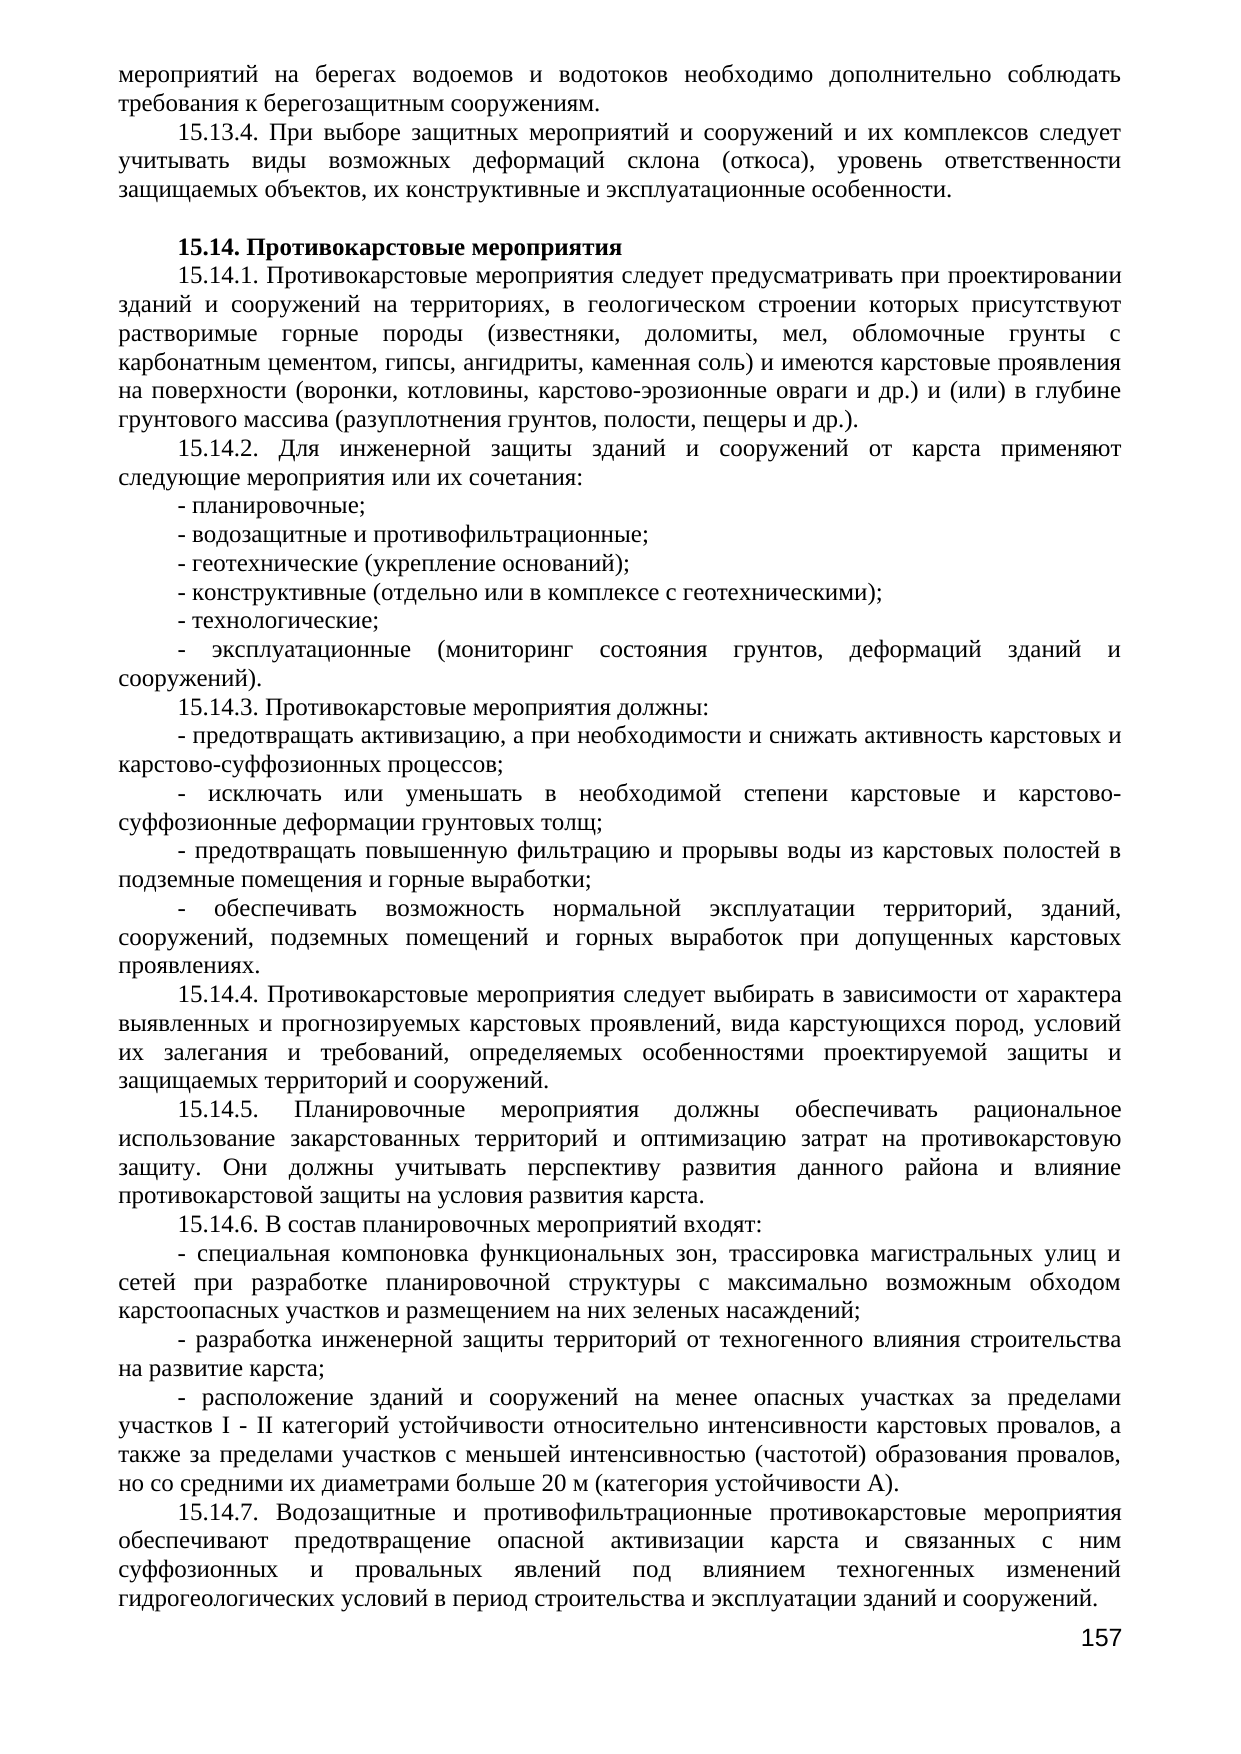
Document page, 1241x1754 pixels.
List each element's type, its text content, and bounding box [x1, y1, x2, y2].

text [118, 59, 1122, 117]
text - обеспечивать возможность нормальной эксплуатации территорий, зданий, сооружений, подземных помещений и горных выработок при допущенных карстовых проявлениях. [118, 893, 1122, 979]
text 15.13.4. При выборе защитных мероприятий и сооружений и их комплексов следует учитывать виды возможных деформаций склона (откоса), уровень ответственности защищаемых объектов, их конструктивные и эксплуатационные особенности. [118, 117, 1122, 203]
text 15.14. Противокарстовые мероприятия [118, 232, 1122, 260]
text - водозащитные и противофильтрационные; [118, 519, 1122, 548]
text - эксплуатационные (мониторинг состояния грунтов, деформаций зданий и сооружений). [118, 634, 1122, 692]
text - специальная компоновка функциональных зон, трассировка магистральных улиц и сетей при разработке планировочной структуры с максимально возможным обходом карстоопасных участков и размещением на них зеленых насаждений; [118, 1238, 1122, 1324]
text - геотехнические (укрепление оснований); [118, 548, 1122, 577]
text 15.14.3. Противокарстовые мероприятия должны: [118, 692, 1122, 720]
text - расположение зданий и сооружений на менее опасных участках за пределами участков I - II категорий устойчивости относительно интенсивности карстовых провалов, а также за пределами участков с меньшей интенсивностью (частотой) образования провалов, но со средними их диаметрами больше 20 м (категория устойчивости А). [118, 1382, 1122, 1497]
text - предотвращать активизацию, а при необходимости и снижать активность карстовых и карстово-суффозионных процессов; [118, 720, 1122, 778]
text - конструктивные (отдельно или в комплексе с геотехническими); [118, 577, 1122, 605]
text - исключать или уменьшать в необходимой степени карстовые и карстово-суффозионные деформации грунтовых толщ; [118, 778, 1122, 835]
text 15.14.1. Противокарстовые мероприятия следует предусматривать при проектировании зданий и сооружений на территориях, в геологическом строении которых присутствуют растворимые горные породы (известняки, доломиты, мел, обломочные грунты с карбонатным цементом, гипсы, ангидриты, каменная соль) и имеются карстовые проявления на поверхности (воронки, котловины, карстово-эрозионные овраги и др.) и (или) в глубине грунтового массива (разуплотнения грунтов, полости, пещеры и др.). [118, 260, 1122, 433]
text - планировочные; [118, 490, 1122, 519]
text 15.14.2. Для инженерной защиты зданий и сооружений от карста применяют следующие мероприятия или их сочетания: [118, 433, 1122, 490]
text 15.14.4. Противокарстовые мероприятия следует выбирать в зависимости от характера выявленных и прогнозируемых карстовых проявлений, вида карстующихся пород, условий их залегания и требований, определяемых особенностями проектируемой защиты и защищаемых территорий и сооружений. [118, 979, 1122, 1094]
text - разработка инженерной защиты территорий от техногенного влияния строительства на развитие карста; [118, 1324, 1122, 1382]
text 15.14.7. Водозащитные и противофильтрационные противокарстовые мероприятия обеспечивают предотвращение опасной активизации карста и связанных с ним суффозионных и провальных явлений под влиянием техногенных изменений гидрогеологических условий в период строительства и эксплуатации зданий и сооружений. [118, 1497, 1122, 1612]
text - технологические; [118, 605, 1122, 634]
text - предотвращать повышенную фильтрацию и прорывы воды из карстовых полостей в подземные помещения и горные выработки; [118, 835, 1122, 893]
text 15.14.6. В состав планировочных мероприятий входят: [118, 1209, 1122, 1238]
text 15.14.5. Планировочные мероприятия должны обеспечивать рациональное использование закарстованных территорий и оптимизацию затрат на противокарстовую защиту. Они должны учитывать перспективу развития данного района и влияние противокарстовой защиты на условия развития карста. [118, 1094, 1122, 1209]
